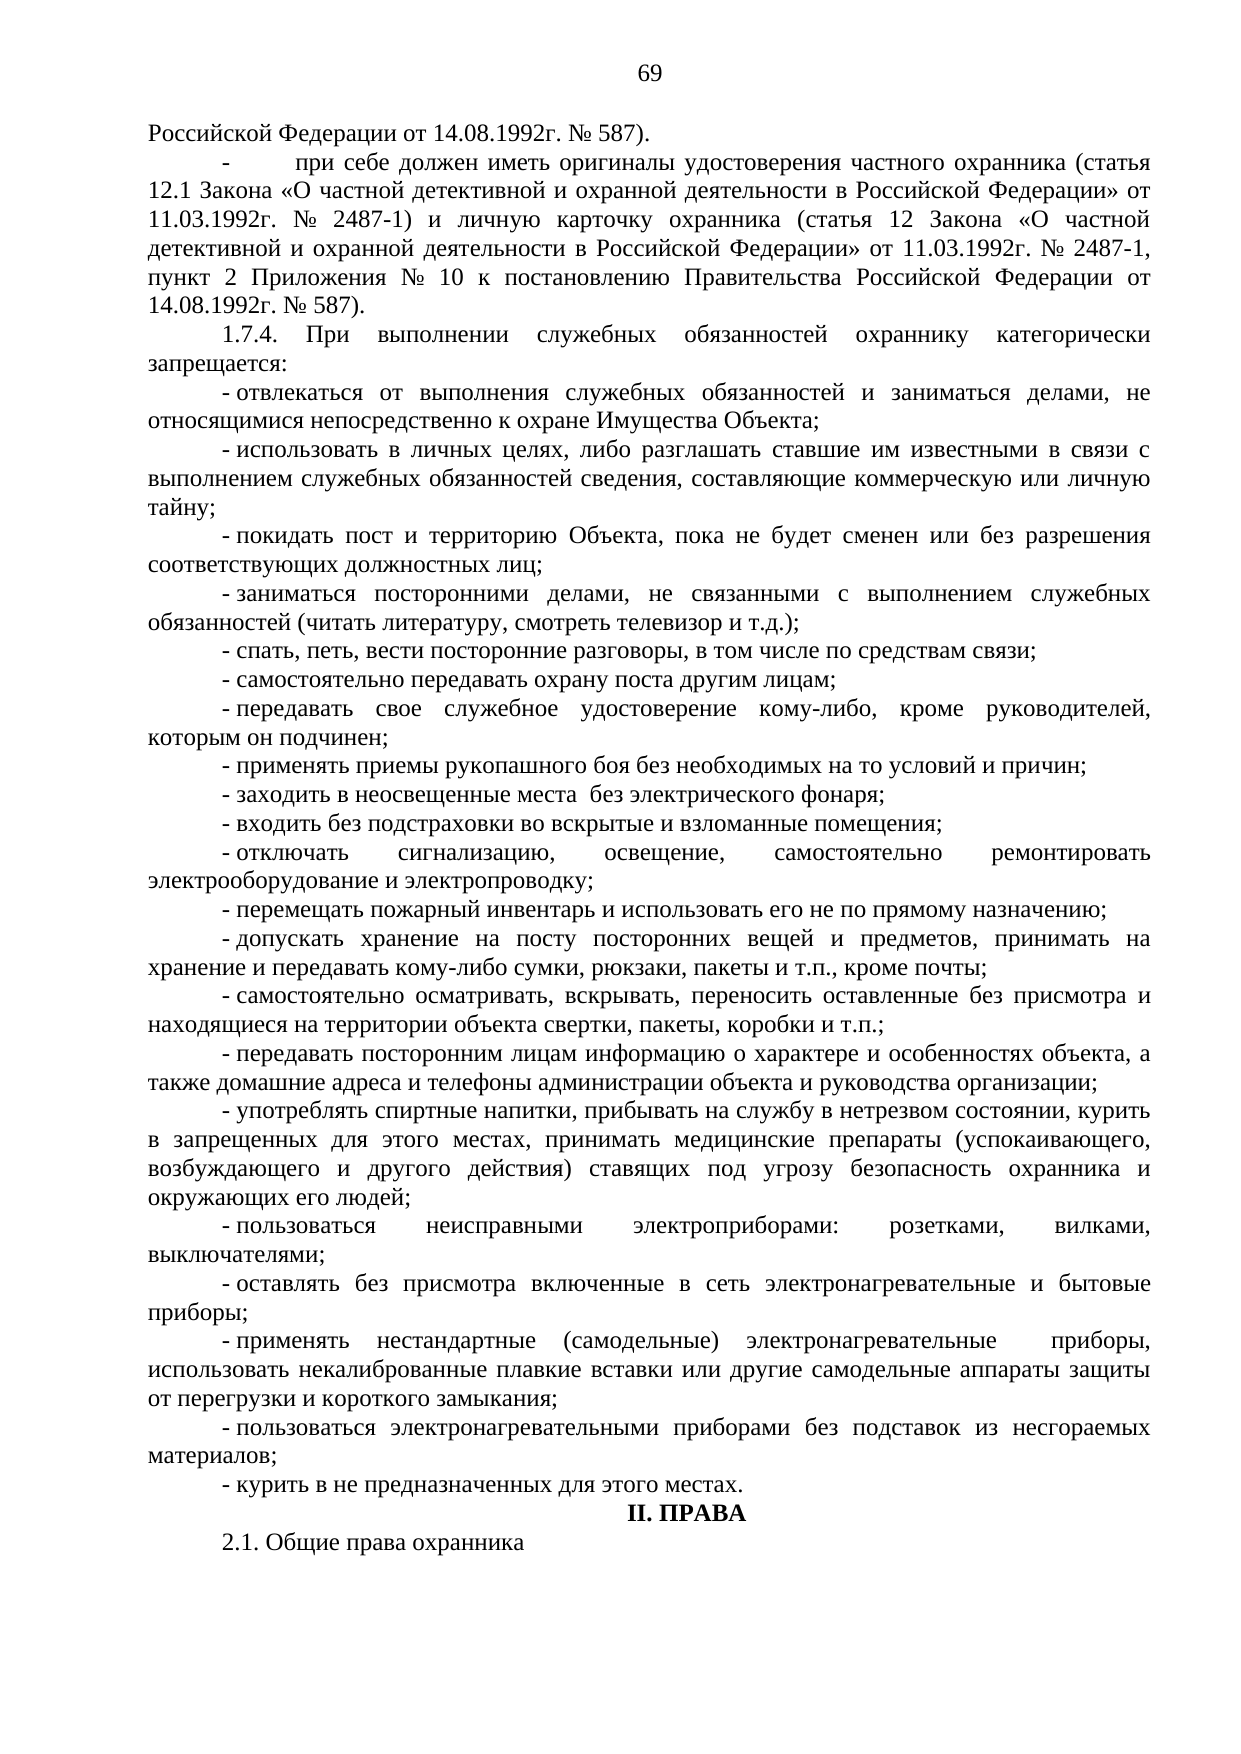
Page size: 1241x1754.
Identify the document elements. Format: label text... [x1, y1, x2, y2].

text - применять нестандартные (самодельные) электронагревательные приборы, использовать некалиброванные плавкие вставки или другие самодельные аппараты защиты от перегрузки и короткого замыкания; [148, 1326, 1152, 1412]
text - употреблять спиртные напитки, прибывать на службу в нетрезвом состоянии, курить в запрещенных для этого местах, принимать медицинские препараты (успокаивающего, возбуждающего и другого действия) ставящих под угрозу безопасность охранника и окружающих его людей; [148, 1096, 1152, 1211]
text - оставлять без присмотра включенные в сеть электронагревательные и бытовые приборы; [148, 1268, 1152, 1326]
text - перемещать пожарный инвентарь и использовать его не по прямому назначению; [148, 894, 1152, 923]
text - курить в не предназначенных для этого местах. [148, 1469, 1152, 1498]
text - покидать пост и территорию Объекта, пока не будет сменен или без разрешения соответствующих должностных лиц; [148, 521, 1152, 578]
list 2.1. Общие права охранника [148, 1527, 1152, 1556]
text - передавать посторонним лицам информацию о характере и особенностях объекта, а также домашние адреса и телефоны администрации объекта и руководства организации; [148, 1038, 1152, 1096]
text - самостоятельно осматривать, вскрывать, переносить оставленные без присмотра и находящиеся на территории объекта свертки, пакеты, коробки и т.п.; [148, 981, 1152, 1038]
text - передавать свое служебное удостоверение кому-либо, кроме руководителей, которым он подчинен; [148, 693, 1152, 751]
text - применять приемы рукопашного боя без необходимых на то условий и причин; [148, 751, 1152, 779]
text - входить без подстраховки во вскрытые и взломанные помещения; [148, 808, 1152, 837]
text - использовать в личных целях, либо разглашать ставшие им известными в связи с выполнением служебных обязанностей сведения, составляющие коммерческую или личную тайну; [148, 434, 1152, 521]
text - отключать сигнализацию, освещение, самостоятельно ремонтировать электрооборудование и электропроводку; [148, 837, 1152, 894]
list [148, 118, 1152, 147]
text - заходить в неосвещенные места без электрического фонаря; [148, 779, 1152, 808]
text - пользоваться неисправными электроприборами: розетками, вилками, выключателями; [148, 1211, 1152, 1268]
list при себе должен иметь оригиналы удостоверения частного охранника (статья 12.1 Закона «О частной детективной и охранной деятельности в Российской Федерации» от 11.03.1992г. № 2487-1) и личную карточку охранника (статья 12 Закона «О частной детективной и охранной деятельности в Российской Федерации» от 11.03.1992г. № 2487-1, пункт 2 Приложения № 10 к постановлению Правительства Российской Федерации от 14.08.1992г. № 587). [148, 147, 1152, 319]
list II. ПРАВА [222, 1498, 1152, 1527]
text - заниматься посторонними делами, не связанными с выполнением служебных обязанностей (читать литературу, смотреть телевизор и т.д.); [148, 578, 1152, 636]
text - пользоваться электронагревательными приборами без подставок из несгораемых материалов; [148, 1412, 1152, 1469]
text - самостоятельно передавать охрану поста другим лицам; [148, 664, 1152, 693]
text - спать, петь, вести посторонние разговоры, в том числе по средствам связи; [148, 636, 1152, 664]
text - отвлекаться от выполнения служебных обязанностей и заниматься делами, не относящимися непосредственно к охране Имущества Объекта; [148, 377, 1152, 434]
text 1.7.4. При выполнении служебных обязанностей охраннику категорически запрещается: [148, 319, 1152, 377]
text - допускать хранение на посту посторонних вещей и предметов, принимать на хранение и передавать кому-либо сумки, рюкзаки, пакеты и т.п., кроме почты; [148, 923, 1152, 981]
